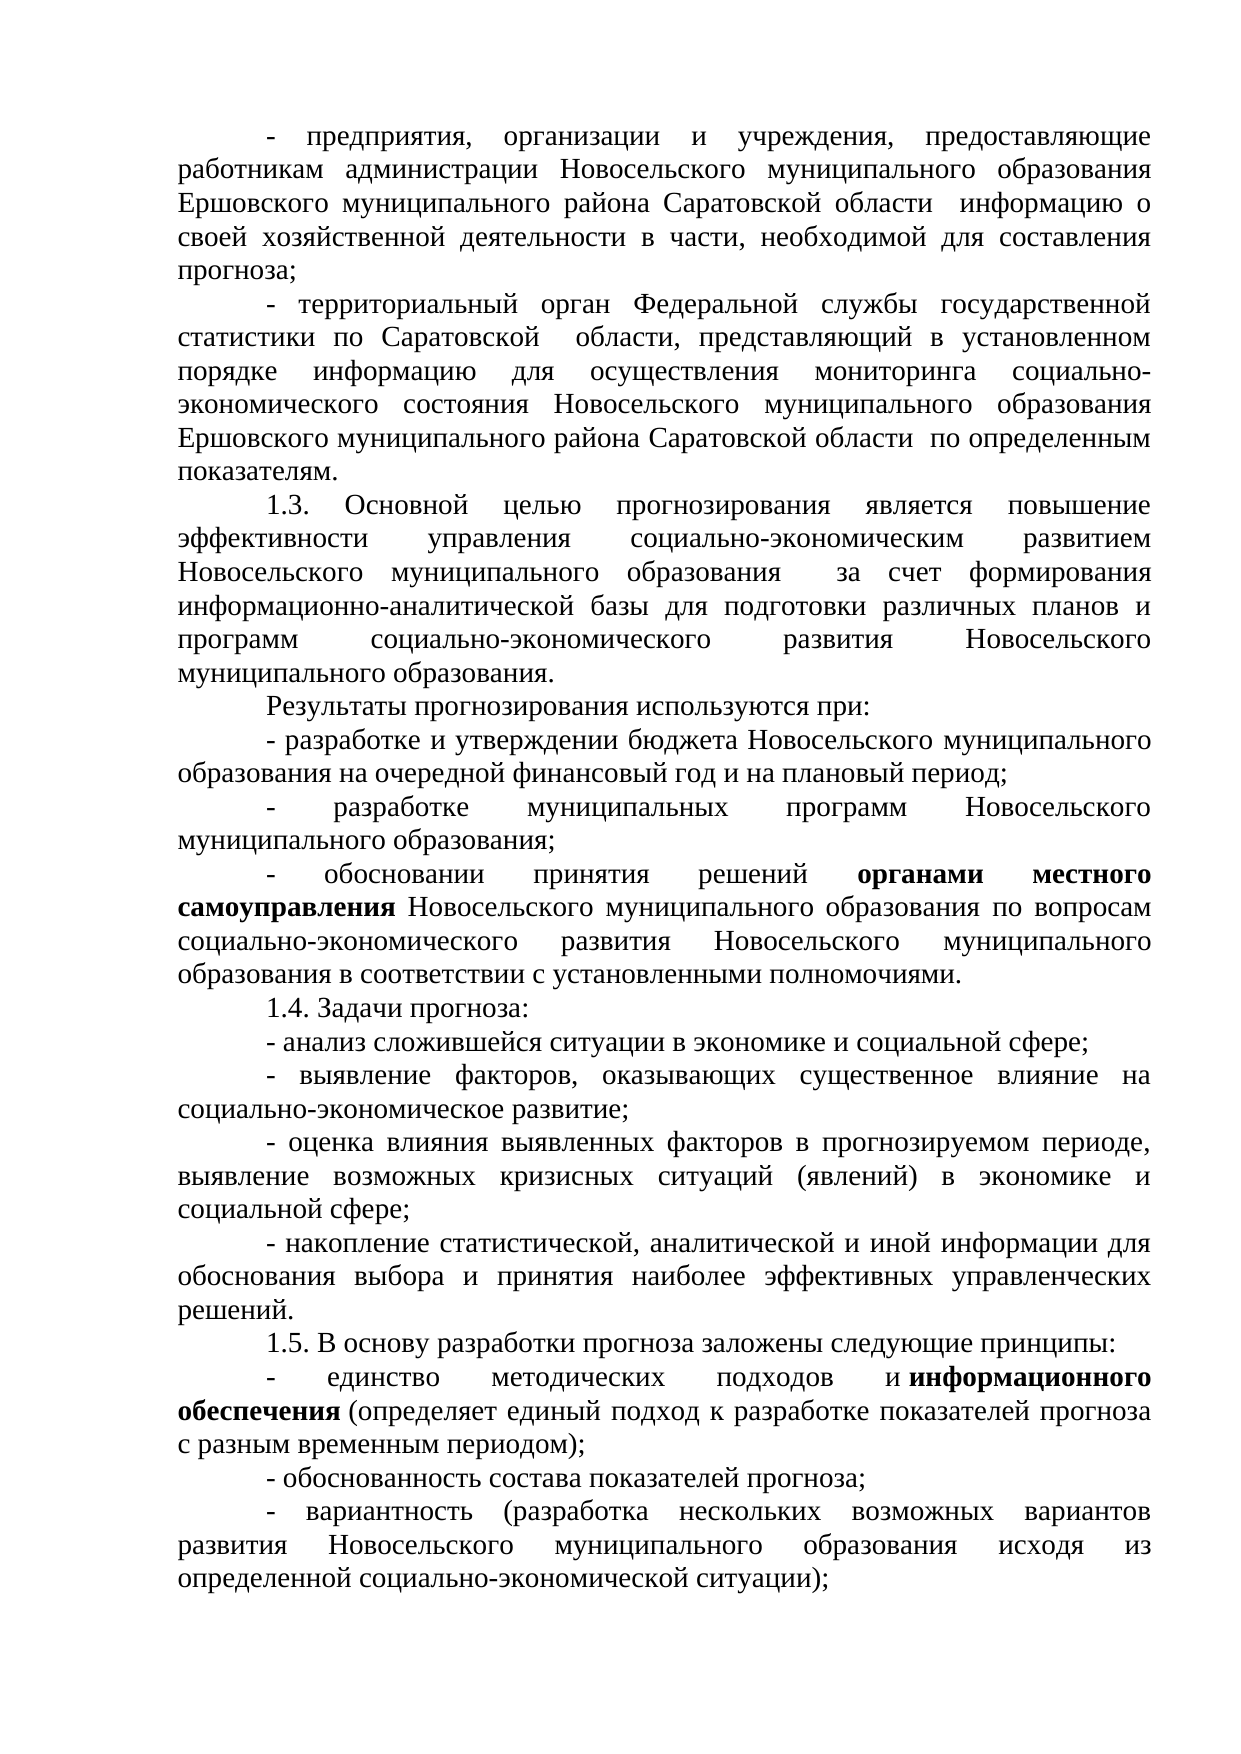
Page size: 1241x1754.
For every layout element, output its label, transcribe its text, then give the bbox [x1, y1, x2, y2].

text - единство методических подходов и информационного обеспечения (определяет единый подход к разработке показателей прогноза с разным временным периодом); [177, 1359, 1152, 1460]
text - обоснованность состава показателей прогноза; [177, 1460, 1152, 1493]
text 1.4. Задачи прогноза: [177, 990, 1152, 1024]
text - разработке муниципальных программ Новосельского муниципального образования; [177, 789, 1152, 856]
text - выявление факторов, оказывающих существенное влияние на социально-экономическое развитие; [177, 1057, 1152, 1124]
text - территориальный орган Федеральной службы государственной статистики по Саратовской области, представляющий в установленном порядке информацию для осуществления мониторинга социально-экономического состояния Новосельского муниципального образования Ершовского муниципального района Саратовской области по определенным показателям. [177, 286, 1152, 487]
text Результаты прогнозирования используются при: [177, 688, 1152, 722]
text 1.3. Основной целью прогнозирования является повышение эффективности управления социально-экономическим развитием Новосельского муниципального образования за счет формирования информационно-аналитической базы для подготовки различных планов и программ социально-экономического развития Новосельского муниципального образования. [177, 487, 1152, 688]
text - накопление статистической, аналитической и иной информации для обоснования выбора и принятия наиболее эффективных управленческих решений. [177, 1225, 1152, 1326]
text - разработке и утверждении бюджета Новосельского муниципального образования на очередной финансовый год и на плановый период; [177, 722, 1152, 789]
text - анализ сложившейся ситуации в экономике и социальной сфере; [177, 1024, 1152, 1057]
text 1.5. В основу разработки прогноза заложены следующие принципы: [177, 1326, 1152, 1359]
text - вариантность (разработка нескольких возможных вариантов развития Новосельского муниципального образования исходя из определенной социально-экономической ситуации); [177, 1493, 1152, 1594]
text - предприятия, организации и учреждения, предоставляющие работникам администрации Новосельского муниципального образования Ершовского муниципального района Саратовской области информацию о своей хозяйственной деятельности в части, необходимой для составления прогноза; [177, 118, 1152, 286]
text - оценка влияния выявленных факторов в прогнозируемом периоде, выявление возможных кризисных ситуаций (явлений) в экономике и социальной сфере; [177, 1124, 1152, 1225]
text - обосновании принятия решений органами местного самоуправления Новосельского муниципального образования по вопросам социально-экономического развития Новосельского муниципального образования в соответствии с установленными полномочиями. [177, 856, 1152, 990]
